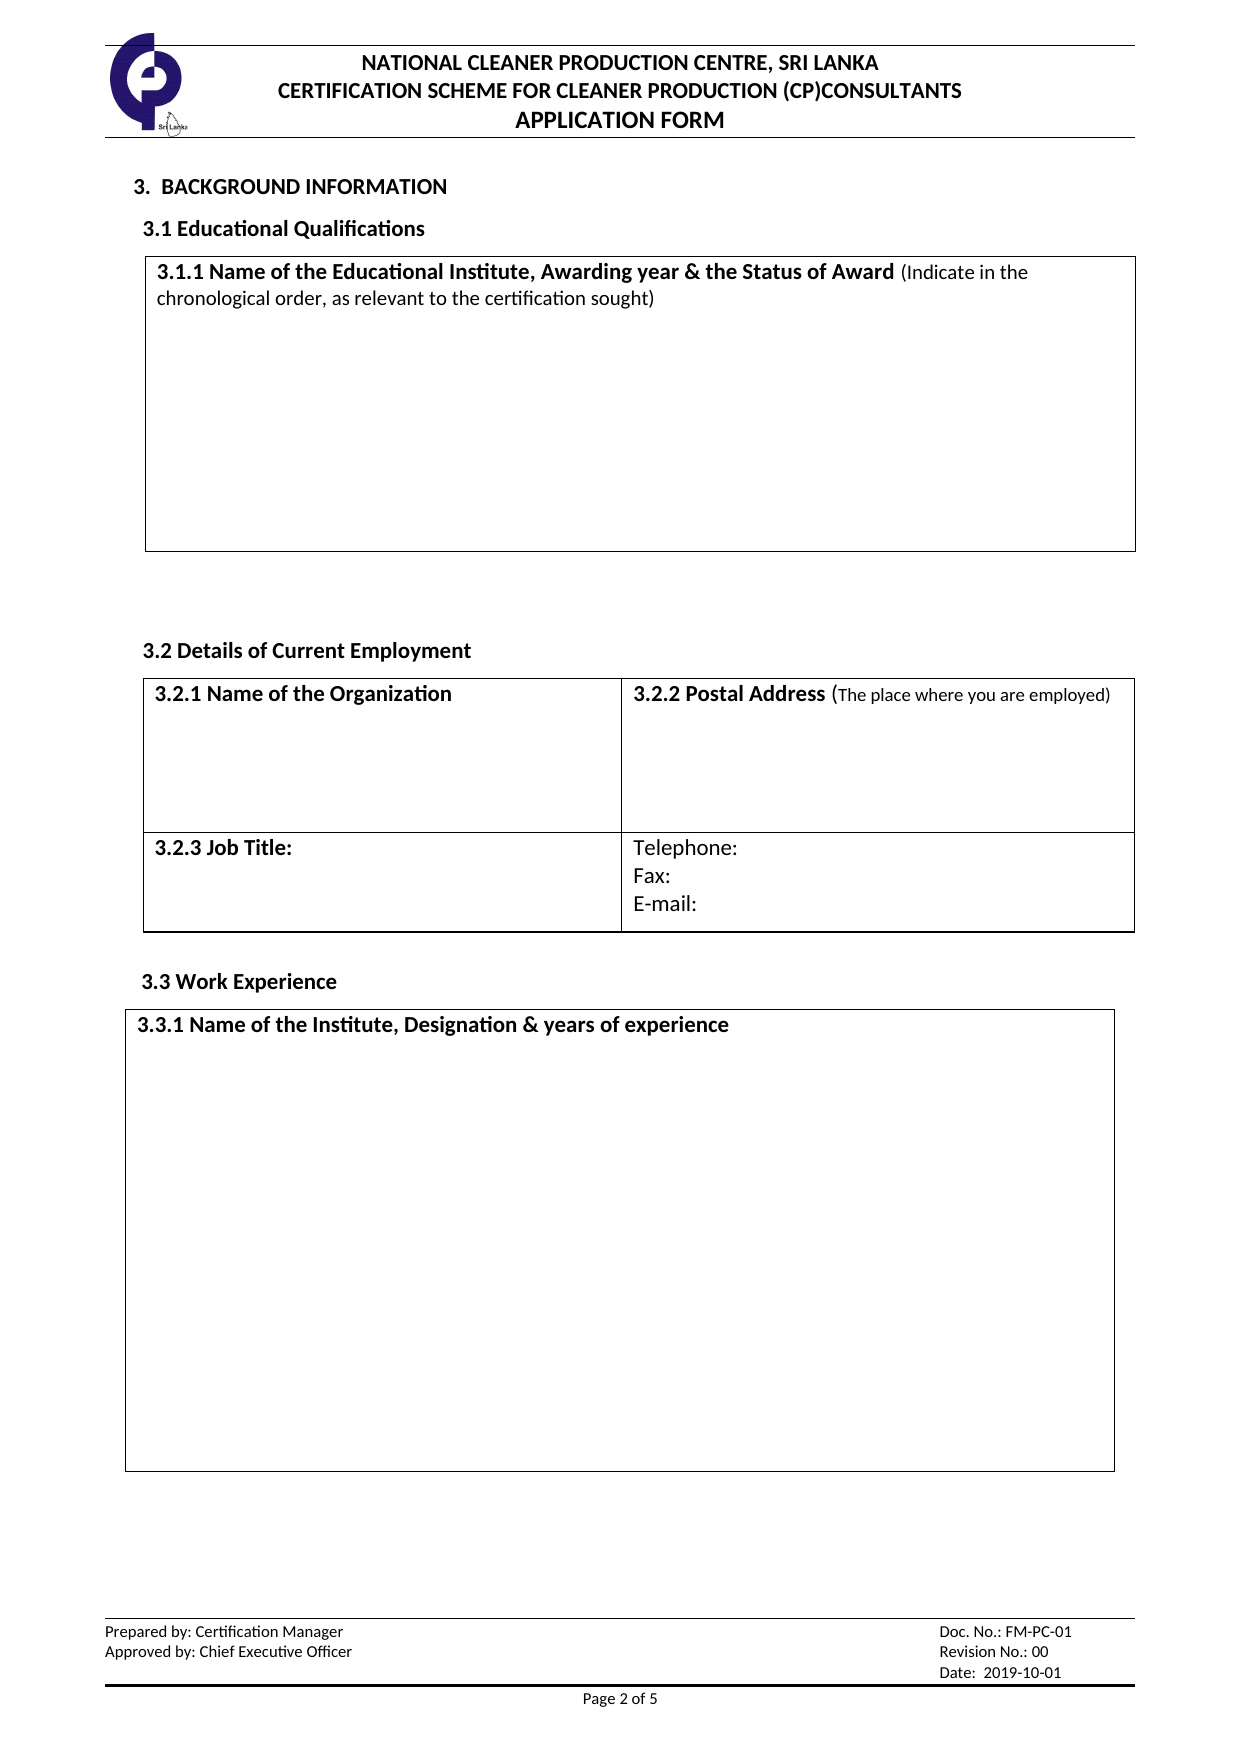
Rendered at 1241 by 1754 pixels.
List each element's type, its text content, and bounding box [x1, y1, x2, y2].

picture [110, 46, 188, 137]
table_cell Telephone: Fax: E-mail: [622, 833, 1134, 931]
table_header 3.1.1 Name of the Educational Institute, Awarding year & the Status of Award (Indicate in the chronological order, as relevant to the certification sought) [146, 257, 1135, 551]
text 3.3 Work Experience [105, 967, 1135, 995]
list 3.1 Educational Qualifications [142, 214, 1135, 242]
table_cell 3.2.3 Job Title: [144, 833, 621, 931]
table_header 3.2.1 Name of the Organization [144, 679, 621, 832]
list 3.2 Details of Current Employment [142, 636, 1135, 664]
list BACKGROUND INFORMATION [133, 172, 1135, 200]
table_header 3.3.1 Name of the Institute, Designation & years of experience [126, 1010, 1114, 1471]
table_header 3.2.2 Postal Address (The place where you are employed) [622, 679, 1134, 832]
picture [110, 33, 188, 45]
